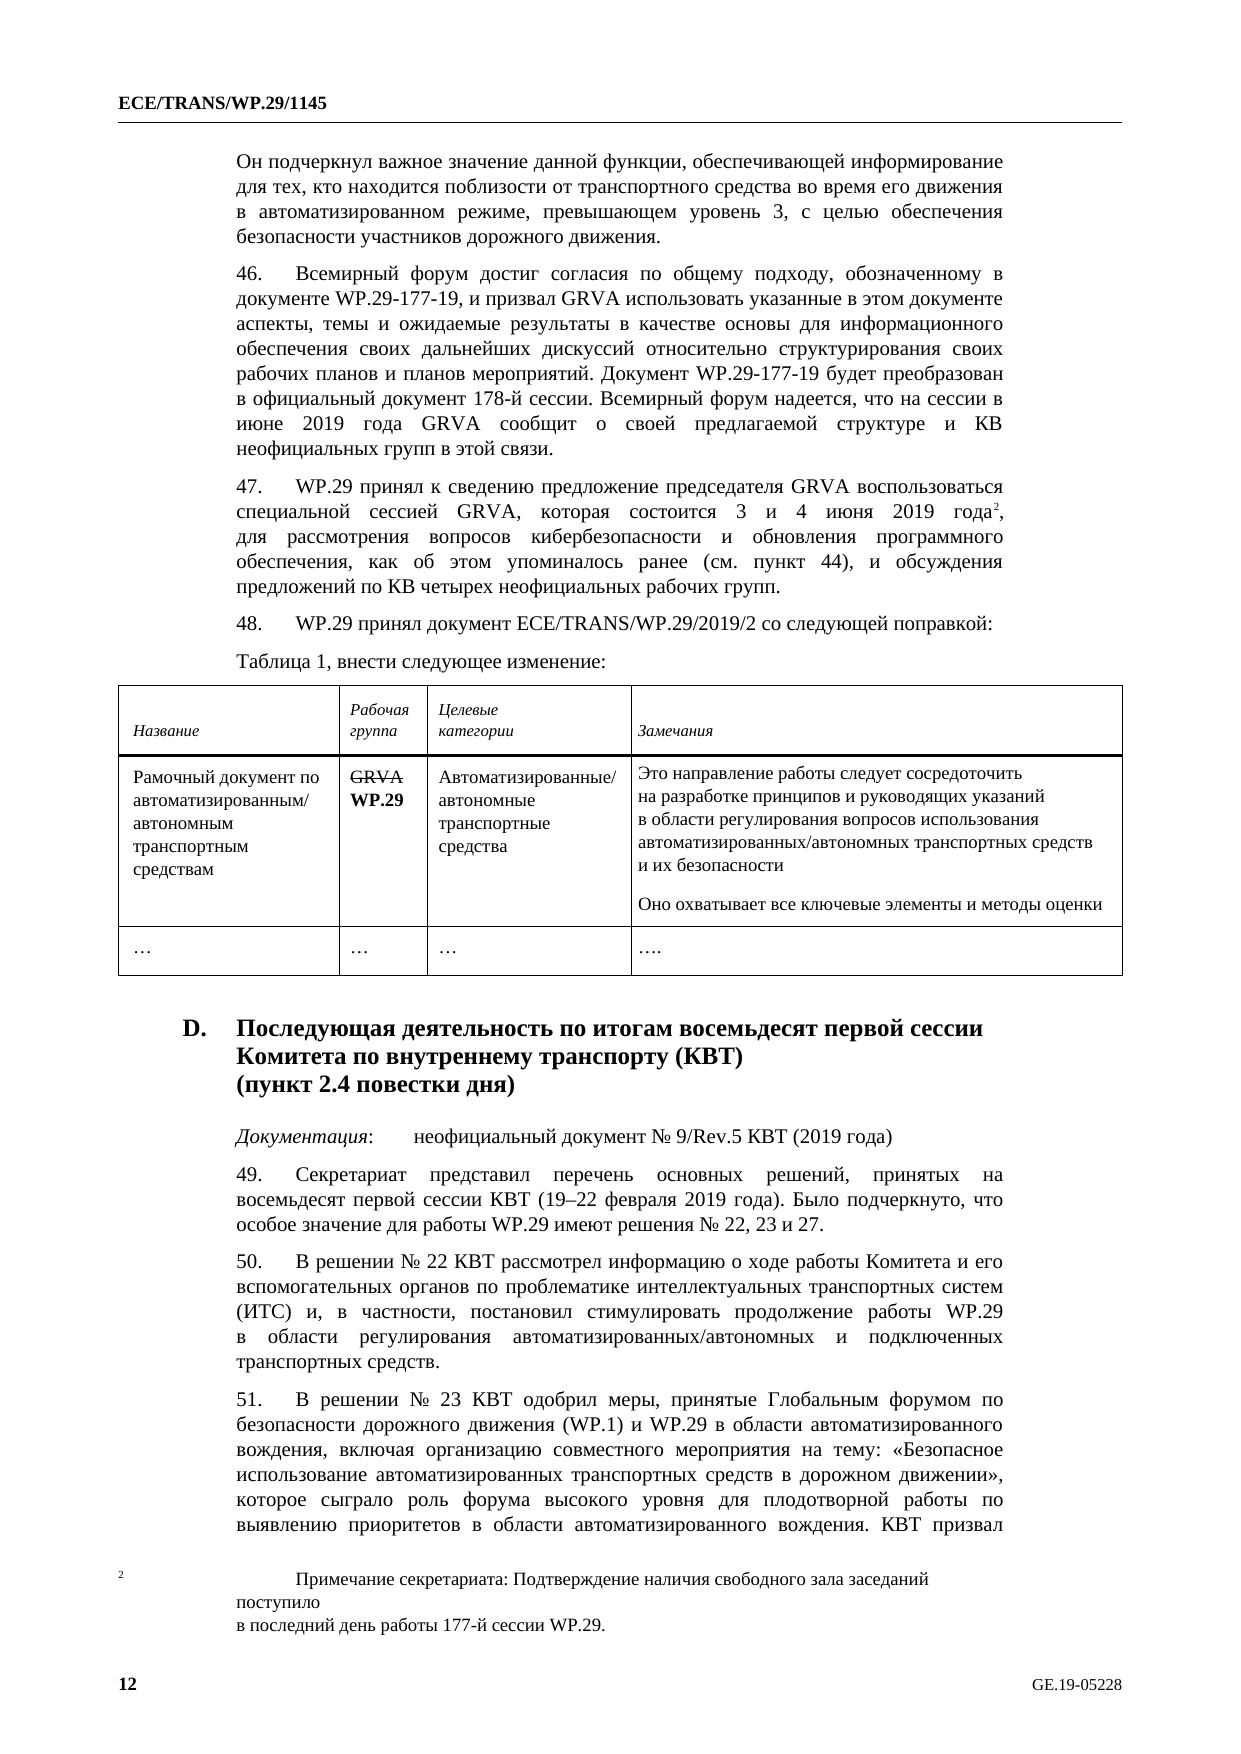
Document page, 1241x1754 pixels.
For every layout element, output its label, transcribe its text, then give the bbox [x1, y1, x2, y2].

table_header Замечания [632, 686, 1122, 753]
text 49. Секретариат представил перечень основных решений, принятых на восемьдесят первой сессии КВТ (19–22 февраля 2019 года). Было подчеркнуто, что особое значение для работы WP.29 имеют решения № 22, 23 и 27. [236, 1161, 1004, 1236]
text 47. WP.29 принял к сведению предложение председателя GRVA воспользоваться специальной сессией GRVA, которая состоится 3 и 4 июня 2019 года, для рассмотрения вопросов кибербезопасности и обновления программного обеспечения, как об этом упоминалось ранее (см. пункт 44), и обсуждения предложений по КВ четырех неофициальных рабочих групп. [236, 473, 1004, 598]
text 48. WP.29 принял документ ECE/TRANS/WP.29/2019/2 со следующей поправкой: [236, 610, 1004, 635]
table_cell GRVA WP.29 [340, 757, 427, 926]
text 46. Всемирный форум достиг согласия по общему подходу, обозначенному в документе WP.29-177-19, и призвал GRVA использовать указанные в этом документе аспекты, темы и ожидаемые результаты в качестве основы для информационного обеспечения своих дальнейших дискуссий относительно структурирования своих рабочих планов и планов мероприятий. Документ WP.29-177-19 будет преобразован в официальный документ 178-й сессии. Всемирный форум надеется, что на сессии в июне 2019 года GRVA сообщит о своей предлагаемой структуре и КВ неофициальных групп в этой связи. [236, 260, 1004, 460]
text Taблица 1, внести следующее изменение: [236, 648, 1004, 673]
table_cell Рамочный документ по автоматизированным/ автономным транспортным средствам [119, 757, 339, 926]
table_cell … [119, 927, 339, 975]
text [236, 148, 1004, 248]
table_cell … [340, 927, 427, 975]
table_header Название [119, 686, 339, 753]
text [236, 1386, 1004, 1536]
table_cell … [428, 927, 631, 975]
table_cell Это направление работы следует сосредоточить на разработке принципов и руководящих указаний в области регулирования вопросов использования автоматизированных/автономных транспортных средств и их безопасности [632, 757, 1122, 886]
table_header Рабочая группа [340, 686, 427, 753]
text Документация: неофициальный документ № 9/Rev.5 КВТ (2019 года) [236, 1123, 1004, 1148]
table_cell Автоматизированные/ автономные транспортные средства [428, 757, 631, 926]
table_cell …. [632, 927, 1122, 975]
table_header Целевые категории [428, 686, 631, 753]
text D. Последующая деятельность по итогам восемьдесят первой сессии Комитета по внутреннему транспорту (КВТ) (пункт 2.4 повестки дня) [118, 1014, 1004, 1098]
table_cell Оно охватывает все ключевые элементы и методы оценки [632, 886, 1122, 926]
text 50. В решении № 22 КВТ рассмотрел информацию о ходе работы Комитета и его вспомогательных органов по проблематике интеллектуальных транспортных систем (ИТС) и, в частности, постановил стимулировать продолжение работы WP.29 в области регулирования автоматизированных/автономных и подключенных транспортных средств. [236, 1248, 1004, 1373]
